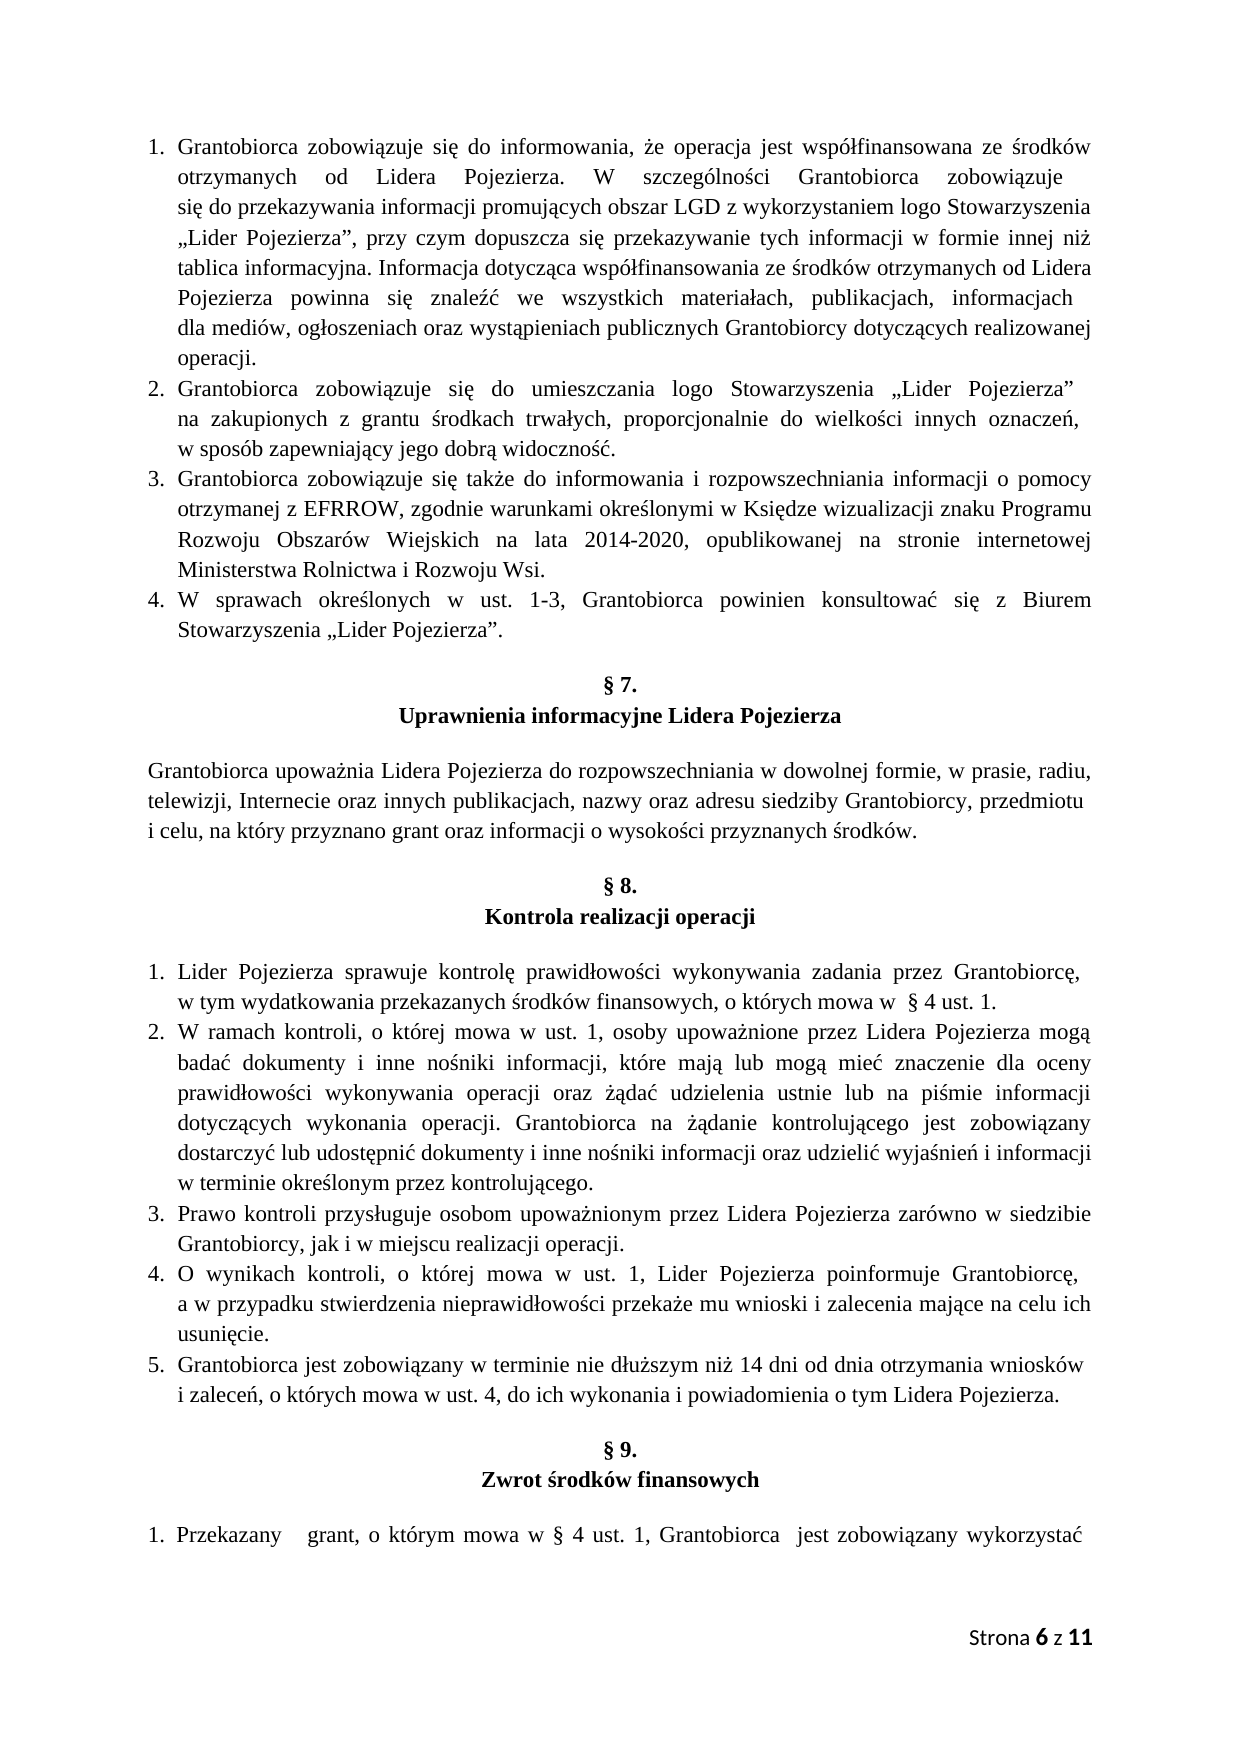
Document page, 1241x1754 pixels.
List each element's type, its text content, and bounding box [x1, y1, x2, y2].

text § 9. Zwrot środków finansowych [148, 1436, 1093, 1493]
list O wynikach kontroli, o której mowa w ust. 1, Lider Pojezierza poinformuje Grantobiorcę, a w przypadku stwierdzenia nieprawidłowości przekaże mu wnioski i zalecenia mające na celu ich usunięcie. [148, 1260, 1093, 1347]
list Prawo kontroli przysługuje osobom upoważnionym przez Lidera Pojezierza zarówno w siedzibie Grantobiorcy, jak i w miejscu realizacji operacji. [148, 1199, 1093, 1256]
text Grantobiorca upoważnia Lidera Pojezierza do rozpowszechniania w dowolnej formie, w prasie, radiu, telewizji, Internecie oraz innych publikacjach, nazwy oraz adresu siedziby Grantobiorcy, przedmiotu i celu, na który przyznano grant oraz informacji o wysokości przyznanych środków. [148, 757, 1093, 844]
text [148, 1521, 1093, 1548]
text § 8. Kontrola realizacji operacji [148, 872, 1093, 929]
list W sprawach określonych w ust. 1-3, Grantobiorca powinien konsultować się z Biurem Stowarzyszenia „Lider Pojezierza”. [148, 586, 1093, 643]
list Grantobiorca zobowiązuje się do informowania, że operacja jest współfinansowana ze środków otrzymanych od Lidera Pojezierza. W szczególności Grantobiorca zobowiązuje się do przekazywania informacji promujących obszar LGD z wykorzystaniem logo Stowarzyszenia „Lider Pojezierza”, przy czym dopuszcza się przekazywanie tych informacji w formie innej niż tablica informacyjna. Informacja dotycząca współfinansowania ze środków otrzymanych od Lidera Pojezierza powinna się znaleźć we wszystkich materiałach, publikacjach, informacjach dla mediów, ogłoszeniach oraz wystąpieniach publicznych Grantobiorcy dotyczących realizowanej operacji. [148, 133, 1093, 371]
list W ramach kontroli, o której mowa w ust. 1, osoby upoważnione przez Lidera Pojezierza mogą badać dokumenty i inne nośniki informacji, które mają lub mogą mieć znaczenie dla oceny prawidłowości wykonywania operacji oraz żądać udzielenia ustnie lub na piśmie informacji dotyczących wykonania operacji. Grantobiorca na żądanie kontrolującego jest zobowiązany dostarczyć lub udostępnić dokumenty i inne nośniki informacji oraz udzielić wyjaśnień i informacji w terminie określonym przez kontrolującego. [148, 1018, 1093, 1196]
list Lider Pojezierza sprawuje kontrolę prawidłowości wykonywania zadania przez Grantobiorcę, w tym wydatkowania przekazanych środków finansowych, o których mowa w § 4 ust. 1. [148, 958, 1093, 1014]
list Grantobiorca jest zobowiązany w terminie nie dłuższym niż 14 dni od dnia otrzymania wniosków i zaleceń, o których mowa w ust. 4, do ich wykonania i powiadomienia o tym Lidera Pojezierza. [148, 1351, 1093, 1407]
list Grantobiorca zobowiązuje się do umieszczania logo Stowarzyszenia „Lider Pojezierza” na zakupionych z grantu środkach trwałych, proporcjonalnie do wielkości innych oznaczeń, w sposób zapewniający jego dobrą widoczność. [148, 374, 1093, 461]
text § 7. Uprawnienia informacyjne Lidera Pojezierza [148, 671, 1093, 728]
list Grantobiorca zobowiązuje się także do informowania i rozpowszechniania informacji o pomocy otrzymanej z EFRROW, zgodnie warunkami określonymi w Księdze wizualizacji znaku Programu Rozwoju Obszarów Wiejskich na lata 2014-2020, opublikowanej na stronie internetowej Ministerstwa Rolnictwa i Rozwoju Wsi. [148, 465, 1093, 582]
